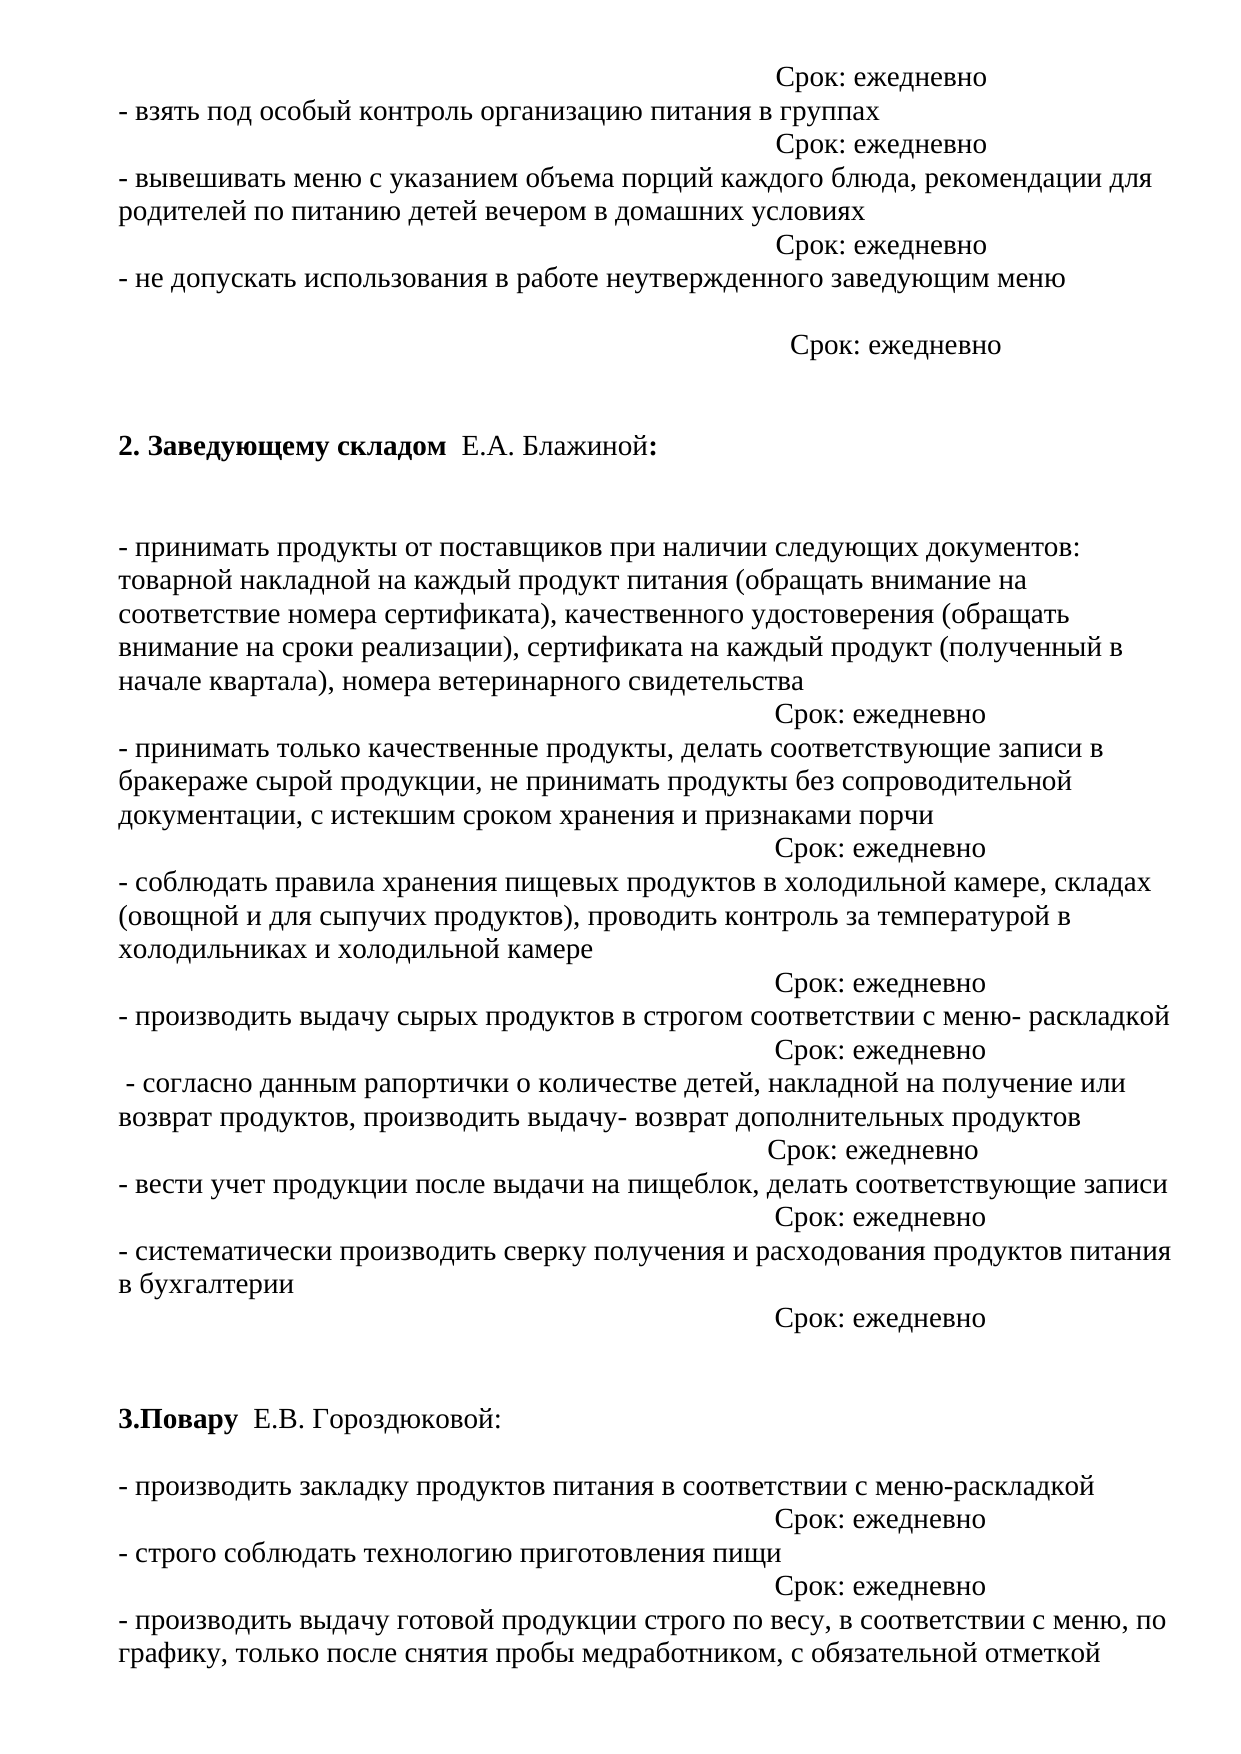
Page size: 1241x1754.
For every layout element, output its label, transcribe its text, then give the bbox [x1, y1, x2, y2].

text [118, 1602, 1181, 1669]
text Срок: ежедневно [118, 1199, 1181, 1233]
text Срок: ежедневно [118, 1300, 1181, 1334]
text - вывешивать меню с указанием объема порций каждого блюда, рекомендации для родителей по питанию детей вечером в домашних условиях [118, 160, 1181, 227]
text Срок: ежедневно [156, 59, 1181, 93]
text Срок: ежедневно [118, 1501, 1181, 1535]
text Срок: ежедневно [156, 227, 1181, 260]
text - согласно данным рапортички о количестве детей, накладной на получение или возврат продуктов, производить выдачу- возврат дополнительных продуктов [118, 1065, 1181, 1132]
text Срок: ежедневно [118, 1132, 1181, 1166]
text Срок: ежедневно [156, 327, 1181, 361]
text - производить выдачу сырых продуктов в строгом соответствии с меню- раскладкой [118, 998, 1181, 1032]
text - производить закладку продуктов питания в соответствии с меню-раскладкой [118, 1468, 1181, 1501]
text Срок: ежедневно [118, 831, 1181, 864]
text Срок: ежедневно [118, 696, 1181, 730]
text - принимать только качественные продукты, делать соответствующие записи в бракераже сырой продукции, не принимать продукты без сопроводительной документации, с истекшим сроком хранения и признаками порчи [118, 730, 1181, 831]
text Срок: ежедневно [118, 965, 1181, 998]
text Срок: ежедневно [156, 126, 1181, 160]
text товарной накладной на каждый продукт питания (обращать внимание на соответствие номера сертификата), качественного удостоверения (обращать внимание на сроки реализации), сертификата на каждый продукт (полученный в начале квартала), номера ветеринарного свидетельства [118, 562, 1181, 696]
text 2. Заведующему складом Е.А. Блажиной: [118, 428, 1181, 462]
text 3.Повару Е.В. Гороздюковой: [118, 1401, 1181, 1434]
text - не допускать использования в работе неутвержденного заведующим меню [118, 260, 1181, 294]
text - соблюдать правила хранения пищевых продуктов в холодильной камере, складах (овощной и для сыпучих продуктов), проводить контроль за температурой в холодильниках и холодильной камере [118, 864, 1181, 965]
text Срок: ежедневно [118, 1568, 1181, 1602]
text - вести учет продукции после выдачи на пищеблок, делать соответствующие записи [118, 1166, 1181, 1199]
text - принимать продукты от поставщиков при наличии следующих документов: [118, 529, 1181, 562]
text Срок: ежедневно [118, 1032, 1181, 1065]
text - систематически производить сверку получения и расходования продуктов питания в бухгалтерии [118, 1233, 1181, 1300]
text - строго соблюдать технологию приготовления пищи [118, 1535, 1181, 1568]
text - взять под особый контроль организацию питания в группах [118, 93, 1181, 126]
